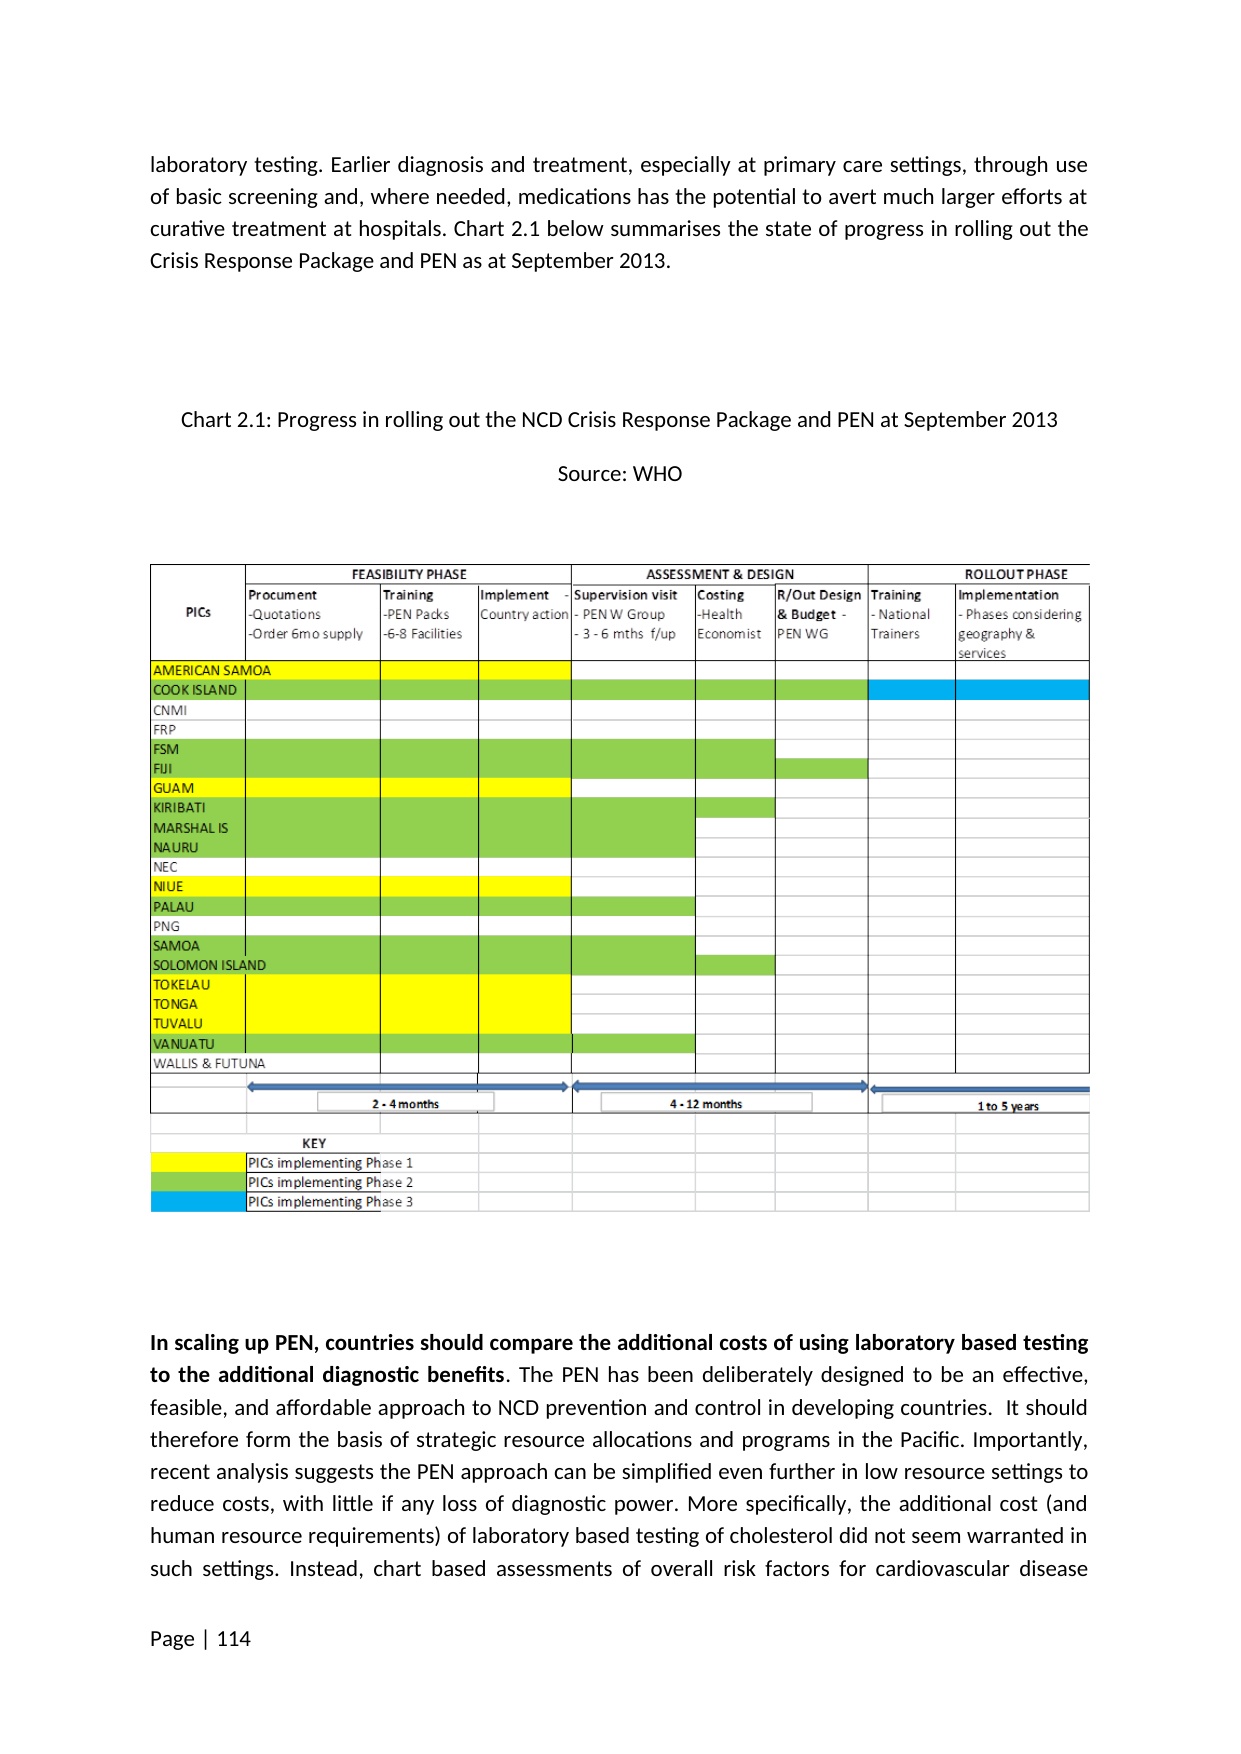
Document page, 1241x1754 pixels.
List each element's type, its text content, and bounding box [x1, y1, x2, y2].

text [150, 1328, 1090, 1582]
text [150, 150, 1090, 274]
picture [150, 564, 1091, 1213]
text Chart 2.1: Progress in rolling out the NCD Crisis Response Package and PEN at September 2013 [150, 406, 1090, 434]
text Source: WHO [150, 459, 1090, 487]
